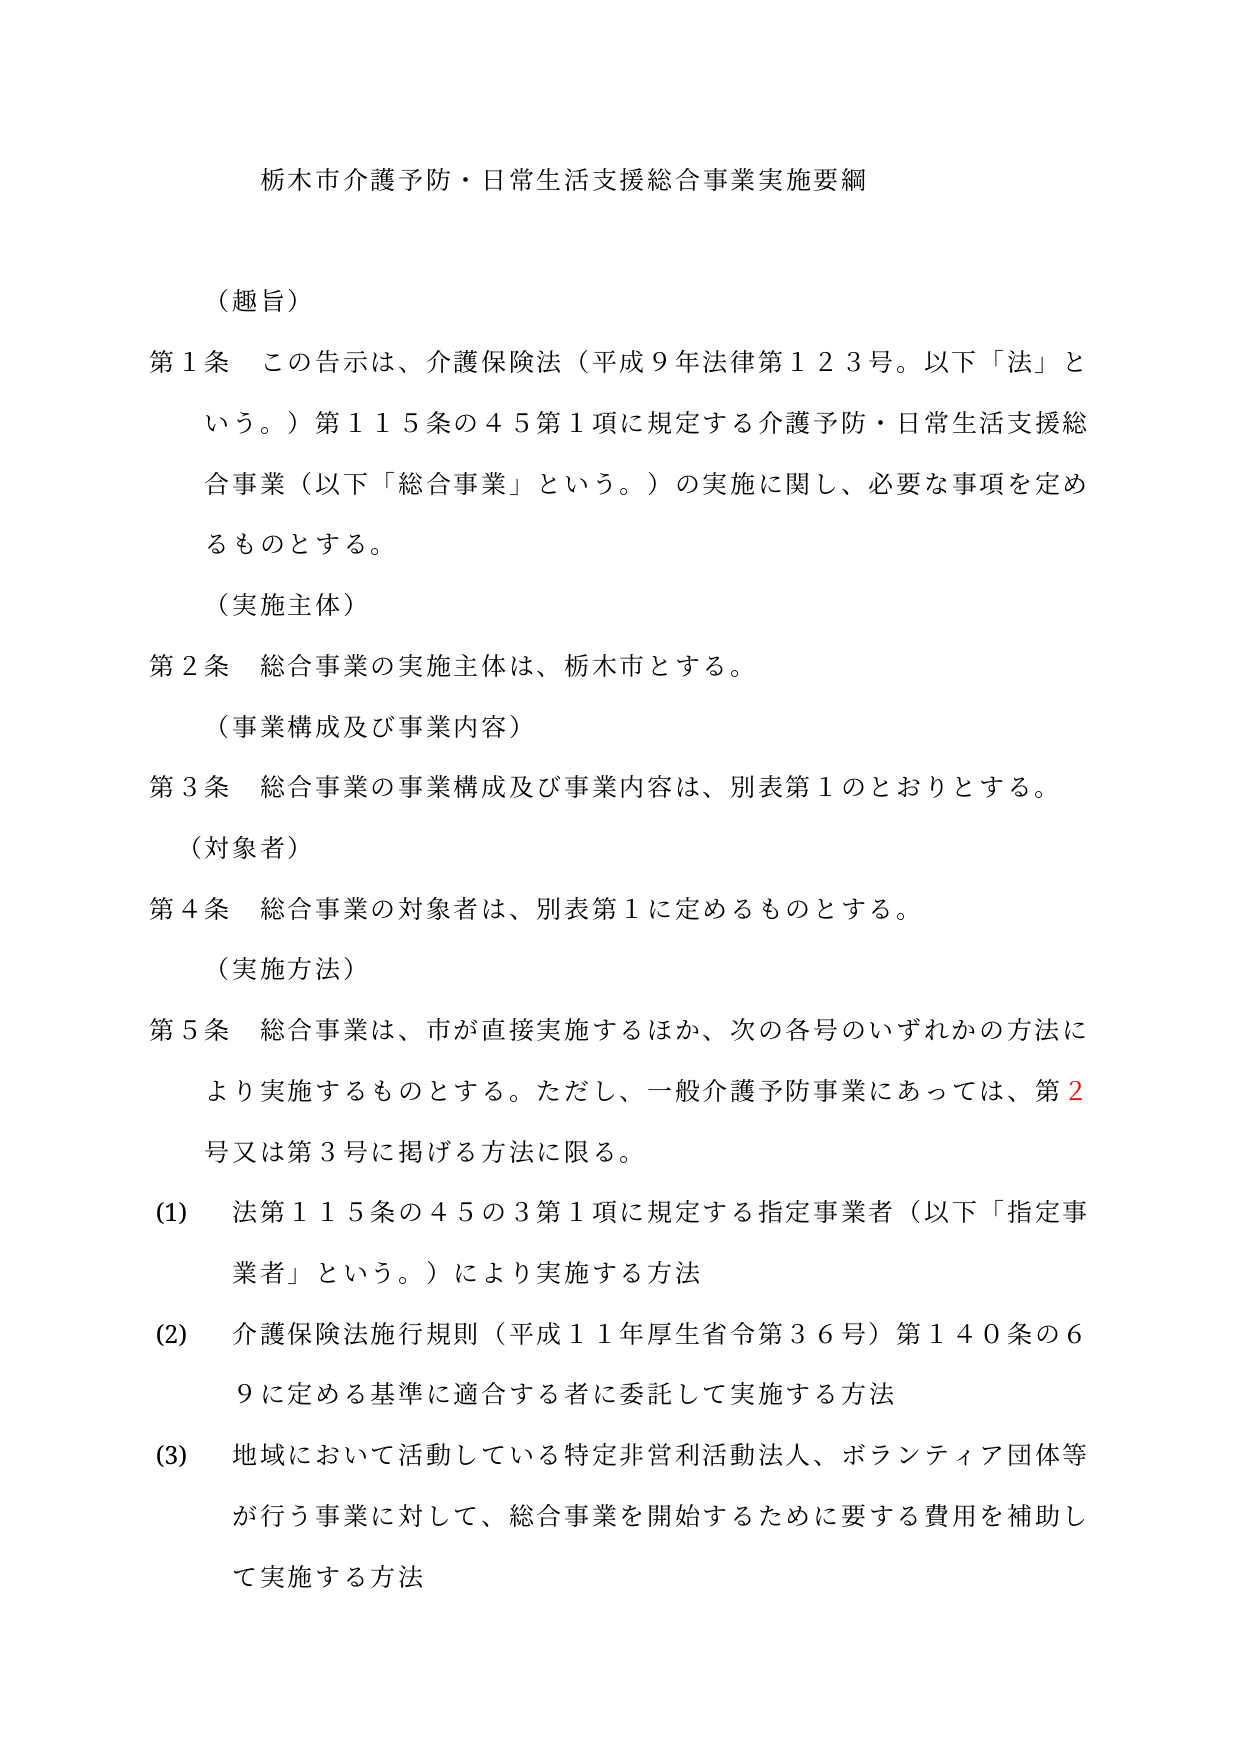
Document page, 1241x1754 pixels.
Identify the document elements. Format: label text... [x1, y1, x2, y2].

text （実施主体） [177, 573, 1091, 634]
text 栃木市介護予防・日常生活支援総合事業実施要綱 [149, 148, 1091, 209]
text (1) 法第１１５条の４５の３第１項に規定する指定事業者（以下「指定事業者」という。）により実施する方法 [149, 1181, 1091, 1302]
text （対象者） [149, 816, 1091, 877]
text 第４条 総合事業の対象者は、別表第１に定めるものとする。 [149, 877, 1091, 938]
text (2) 介護保険法施行規則（平成１１年厚生省令第３６号）第１４０条の６９に定める基準に適合する者に委託して実施する方法 [149, 1302, 1091, 1423]
text 第５条 総合事業は、市が直接実施するほか、次の各号のいずれかの方法により実施するものとする。ただし、一般介護予防事業にあっては、第２号又は第３号に掲げる方法に限る。 [149, 998, 1091, 1181]
text (3) 地域において活動している特定非営利活動法人、ボランティア団体等が行う事業に対して、総合事業を開始するために要する費用を補助して実施する方法 [149, 1423, 1091, 1606]
text （実施方法） [149, 938, 1091, 998]
text 第２条 総合事業の実施主体は、栃木市とする。 [149, 634, 1091, 695]
text （事業構成及び事業内容） [149, 695, 1091, 756]
text 第３条 総合事業の事業構成及び事業内容は、別表第１のとおりとする。 [149, 756, 1091, 816]
text （趣旨） [149, 270, 1091, 330]
text 第１条 この告示は、介護保険法（平成９年法律第１２３号。以下「法」という。）第１１５条の４５第１項に規定する介護予防・日常生活支援総合事業（以下「総合事業」という。）の実施に関し、必要な事項を定めるものとする。 [149, 330, 1091, 573]
